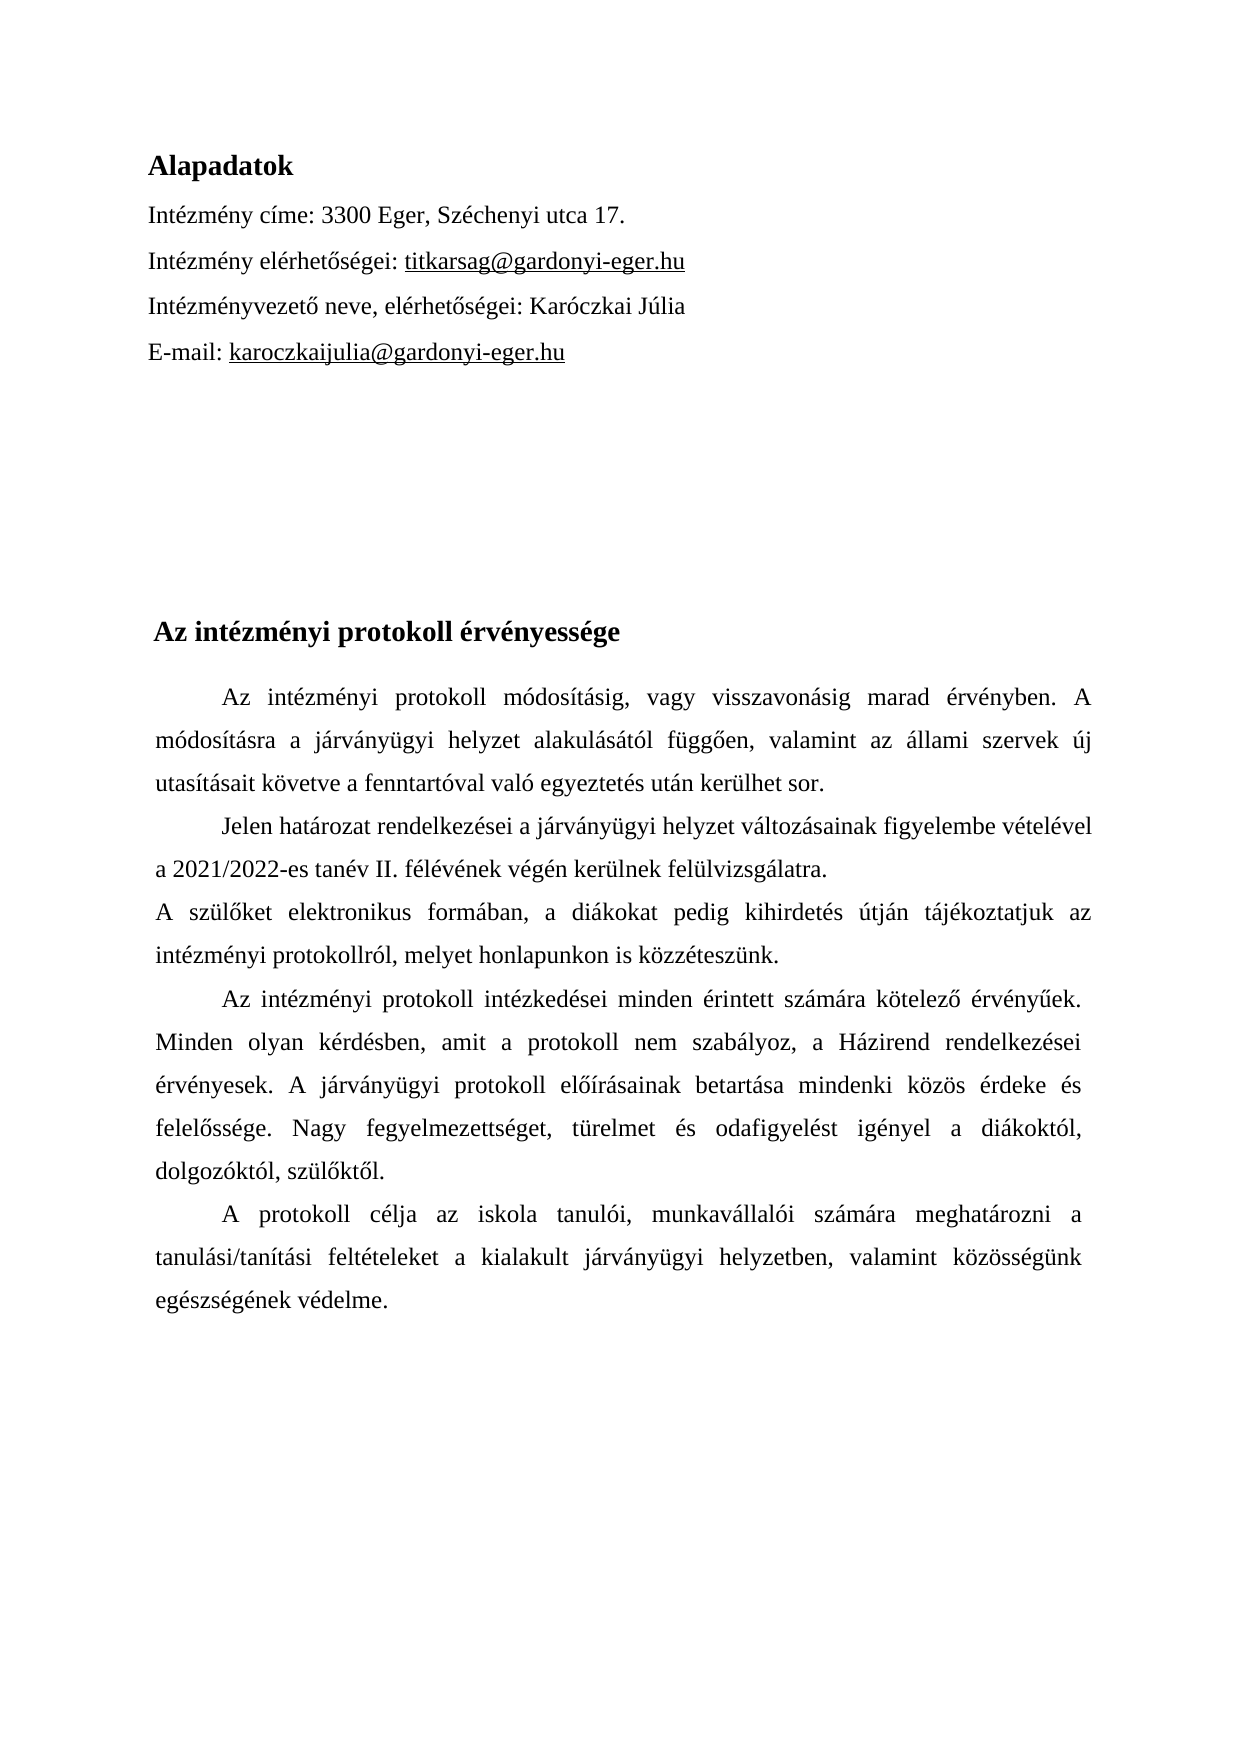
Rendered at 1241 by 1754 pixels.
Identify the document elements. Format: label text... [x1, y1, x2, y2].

text Intézmény címe: 3300 Eger, Széchenyi utca 17. [148, 200, 1093, 229]
text Intézményvezető neve, elérhetőségei: Karóczkai Júlia [148, 291, 1093, 320]
text Alapadatok [148, 148, 1093, 181]
subtitle Az intézményi protokoll érvényessége [153, 614, 1093, 647]
text E-mail: karoczkaijulia@gardonyi-eger.hu [148, 337, 1093, 365]
text Jelen határozat rendelkezései a járványügyi helyzet változásainak figyelembe vételével a 2021/2022-es tanév II. félévének végén kerülnek felülvizsgálatra. [155, 811, 1093, 883]
text A protokoll célja az iskola tanulói, munkavállalói számára meghatározni a tanulási/tanítási feltételeket a kialakult járványügyi helyzetben, valamint közösségünk egészségének védelme. [155, 1199, 1083, 1314]
text Az intézményi protokoll módosításig, vagy visszavonásig marad érvényben. A módosításra a járványügyi helyzet alakulásától függően, valamint az állami szervek új utasításait követve a fenntartóval való egyeztetés után kerülhet sor. [155, 682, 1093, 797]
text Intézmény elérhetőségei: titkarsag@gardonyi-eger.hu [148, 246, 1093, 274]
text Az intézményi protokoll intézkedései minden érintett számára kötelező érvényűek. Minden olyan kérdésben, amit a protokoll nem szabályoz, a Házirend rendelkezései érvényesek. A járványügyi protokoll előírásainak betartása mindenki közös érdeke és felelőssége. Nagy fegyelmezettséget, türelmet és odafigyelést igényel a diákoktól, dolgozóktól, szülőktől. [155, 984, 1083, 1185]
text A szülőket elektronikus formában, a diákokat pedig kihirdetés útján tájékoztatjuk az intézményi protokollról, melyet honlapunkon is közzéteszünk. [155, 897, 1093, 969]
